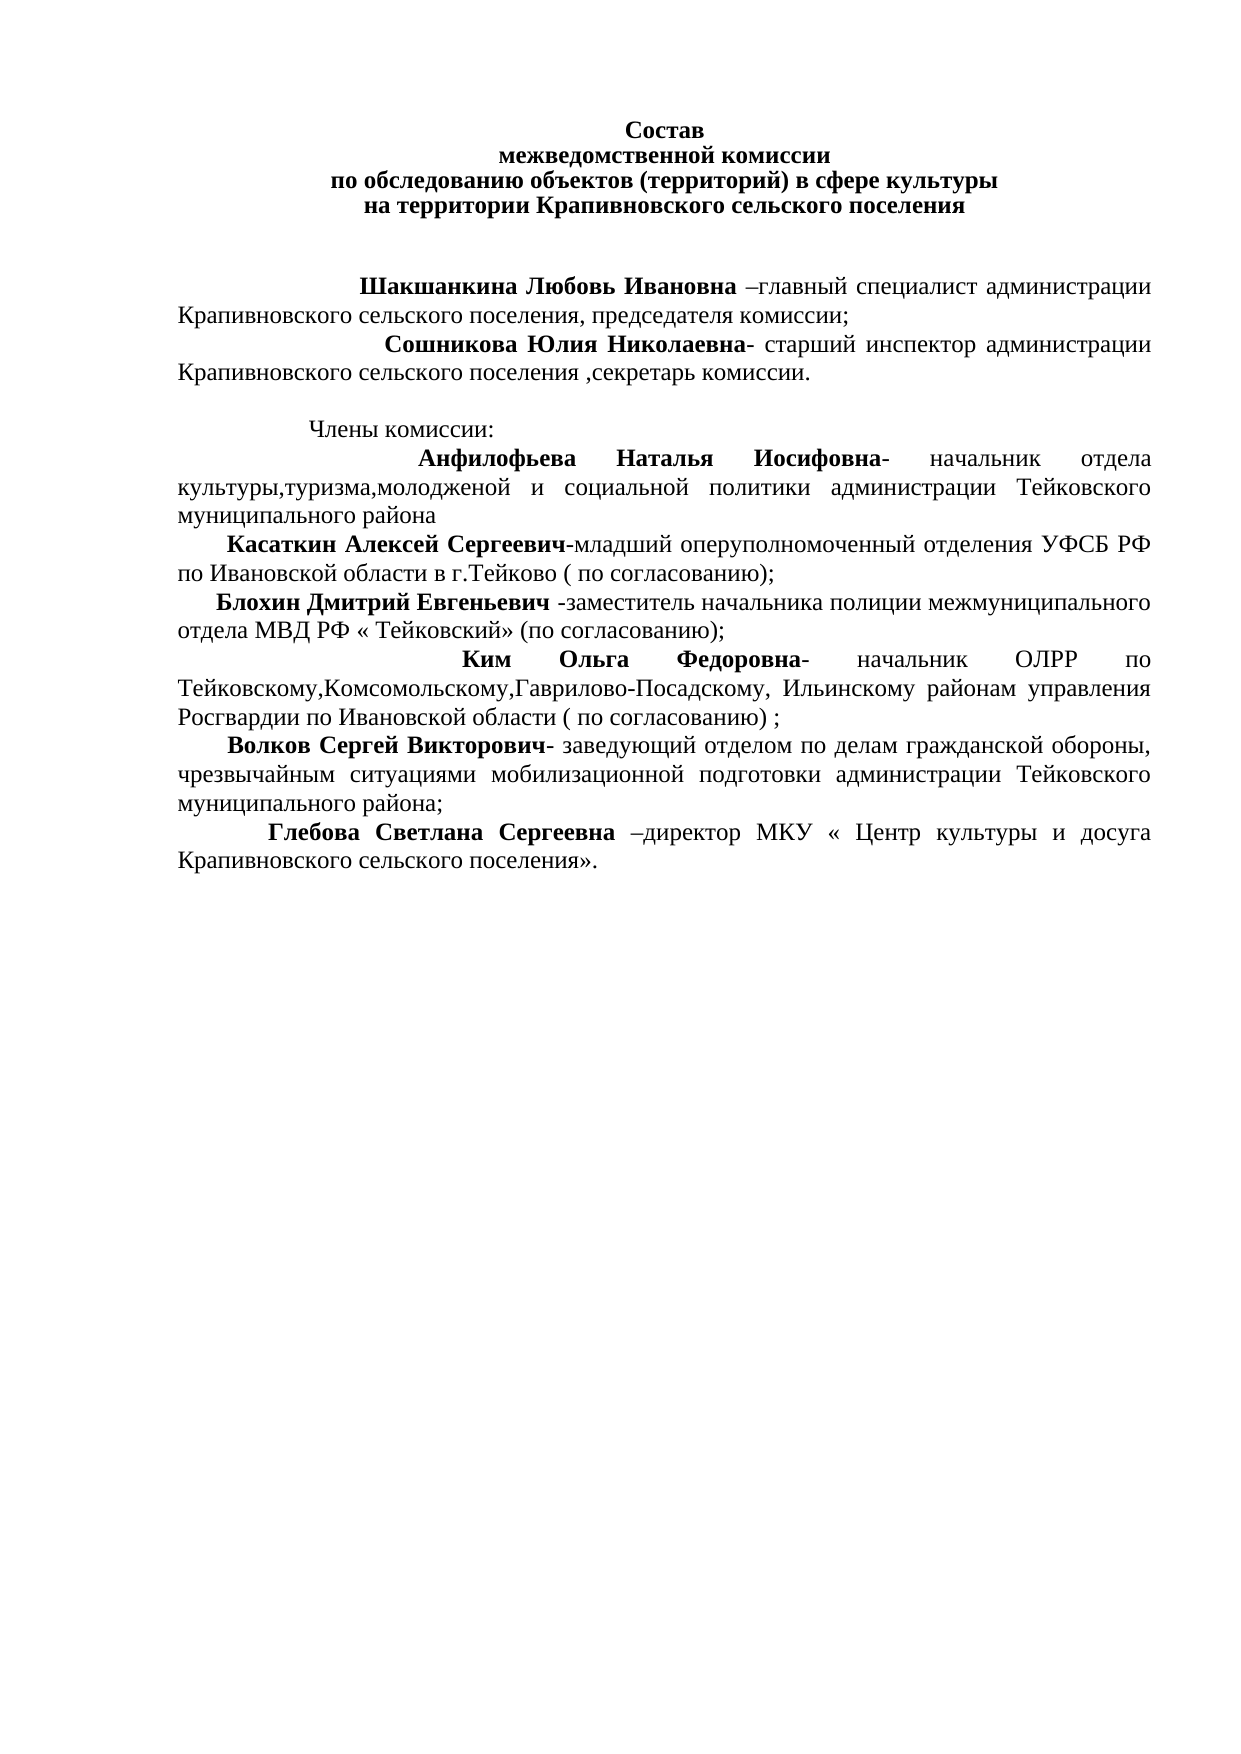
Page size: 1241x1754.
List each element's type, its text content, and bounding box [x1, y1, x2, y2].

text межведомственной комиссии [177, 143, 1152, 168]
text Состав [177, 118, 1152, 143]
text Члены комиссии: [177, 414, 1152, 443]
text на территории Крапивновского сельского поселения [177, 193, 1152, 218]
text по обследованию объектов (территорий) в сфере культуры [177, 168, 1152, 193]
text Сошникова Юлия Николаевна- старший инспектор администрации Крапивновского сельского поселения ,секретарь комиссии. [177, 329, 1152, 386]
text Волков Сергей Викторович- заведующий отделом по делам гражданской обороны, чрезвычайным ситуациями мобилизационной подготовки администрации Тейковского муниципального района; [177, 730, 1152, 817]
text Касаткин Алексей Сергеевич-младший оперуполномоченный отделения УФСБ РФ по Ивановской области в г.Тейково ( по согласованию); [177, 529, 1152, 587]
text Анфилофьева Наталья Иосифовна- начальник отдела культуры,туризма,молодженой и социальной политики администрации Тейковского муниципального района [177, 443, 1152, 529]
text Шакшанкина Любовь Ивановна –главный специалист администрации Крапивновского сельского поселения, председателя комиссии; [177, 271, 1152, 329]
text Блохин Дмитрий Евгеньевич -заместитель начальника полиции межмуниципального отдела МВД РФ « Тейковский» (по согласованию); [177, 587, 1152, 644]
text Глебова Светлана Сергеевна –директор МКУ « Центр культуры и досуга Крапивновского сельского поселения». [177, 817, 1152, 874]
text Ким Ольга Федоровна- начальник ОЛРР по Тейковскому,Комсомольскому,Гаврилово-Посадскому, Ильинскому районам управления Росгвардии по Ивановской области ( по согласованию) ; [177, 644, 1152, 730]
